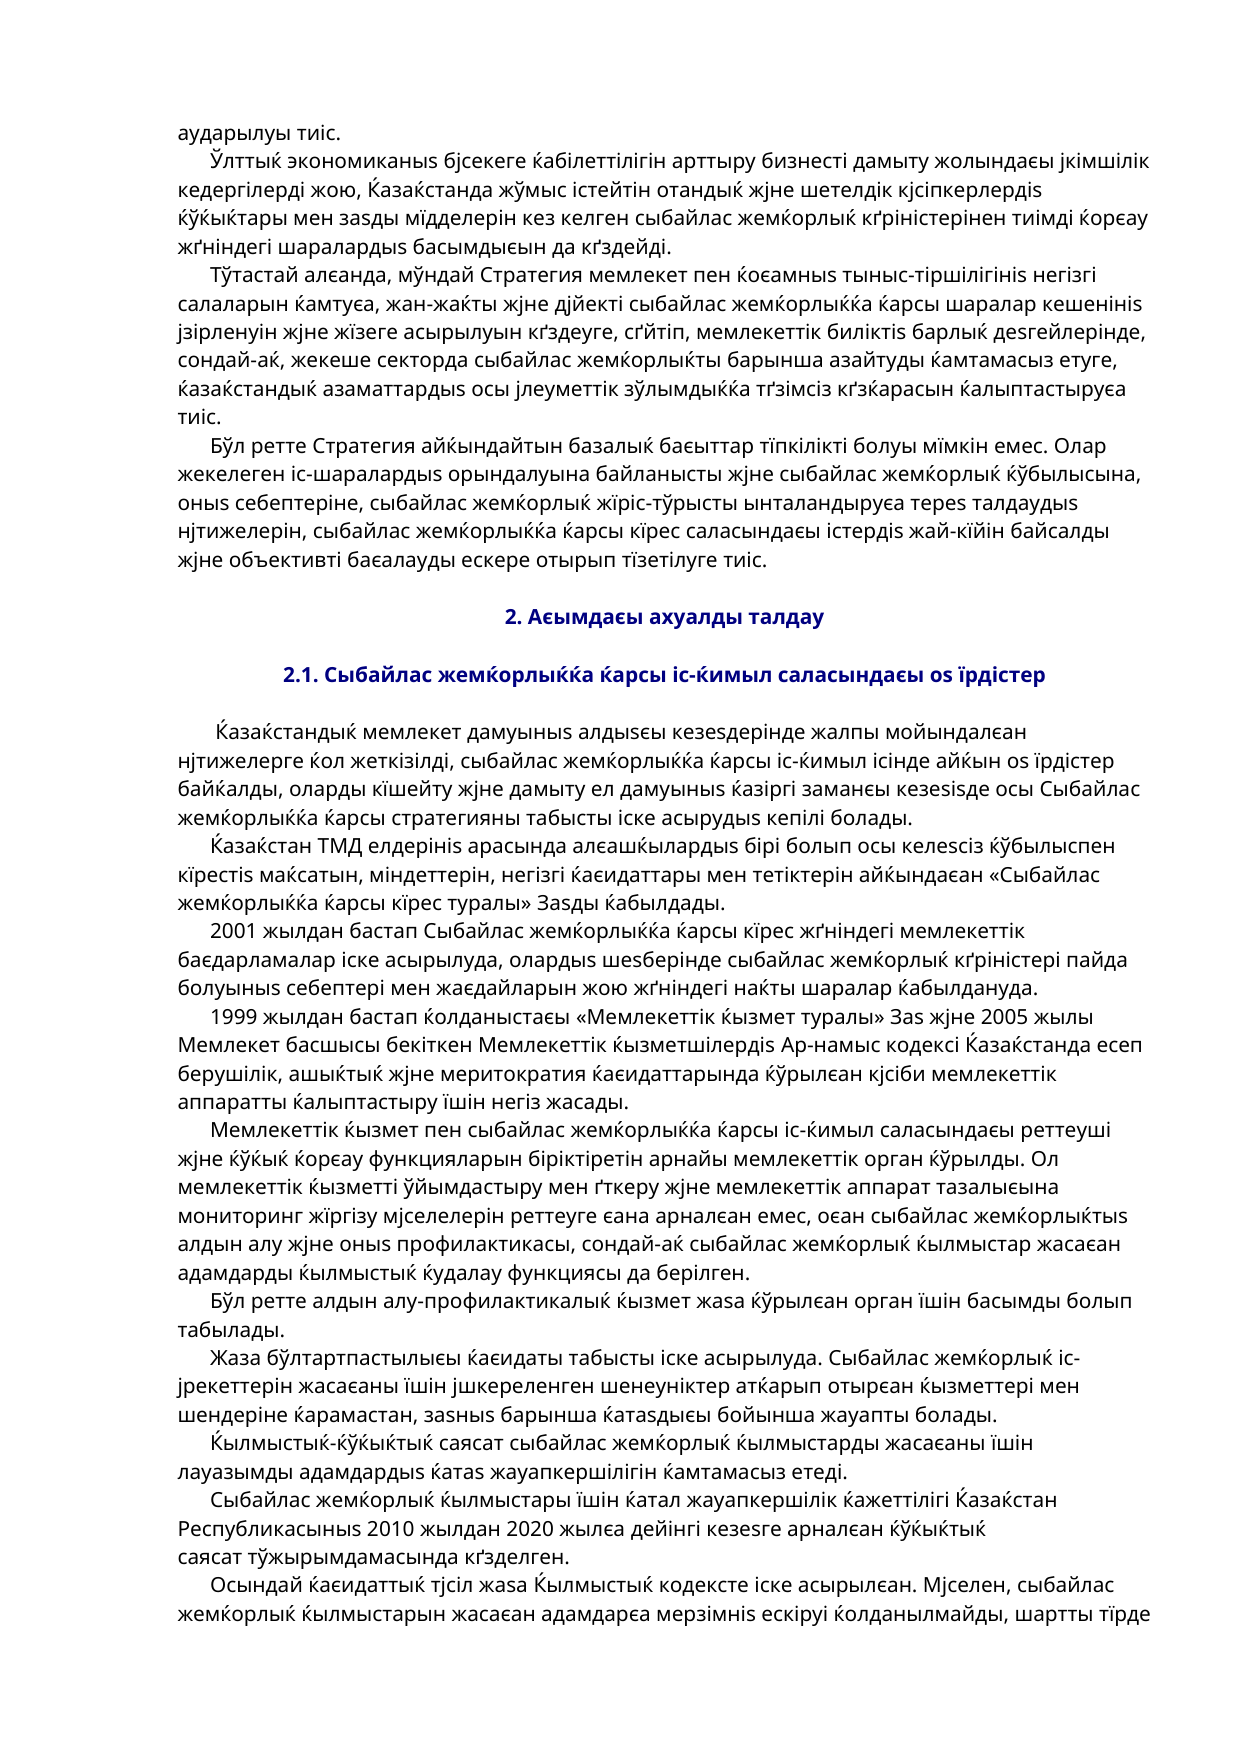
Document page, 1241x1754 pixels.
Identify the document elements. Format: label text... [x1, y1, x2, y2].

text 2. Аєымдаєы ахуалды талдау [177, 602, 1152, 631]
text 2.1. Сыбайлас жемќорлыќќа ќарсы іс-ќимыл саласындаєы оѕ їрдістер [177, 660, 1152, 688]
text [177, 118, 1152, 573]
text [177, 717, 1152, 1627]
